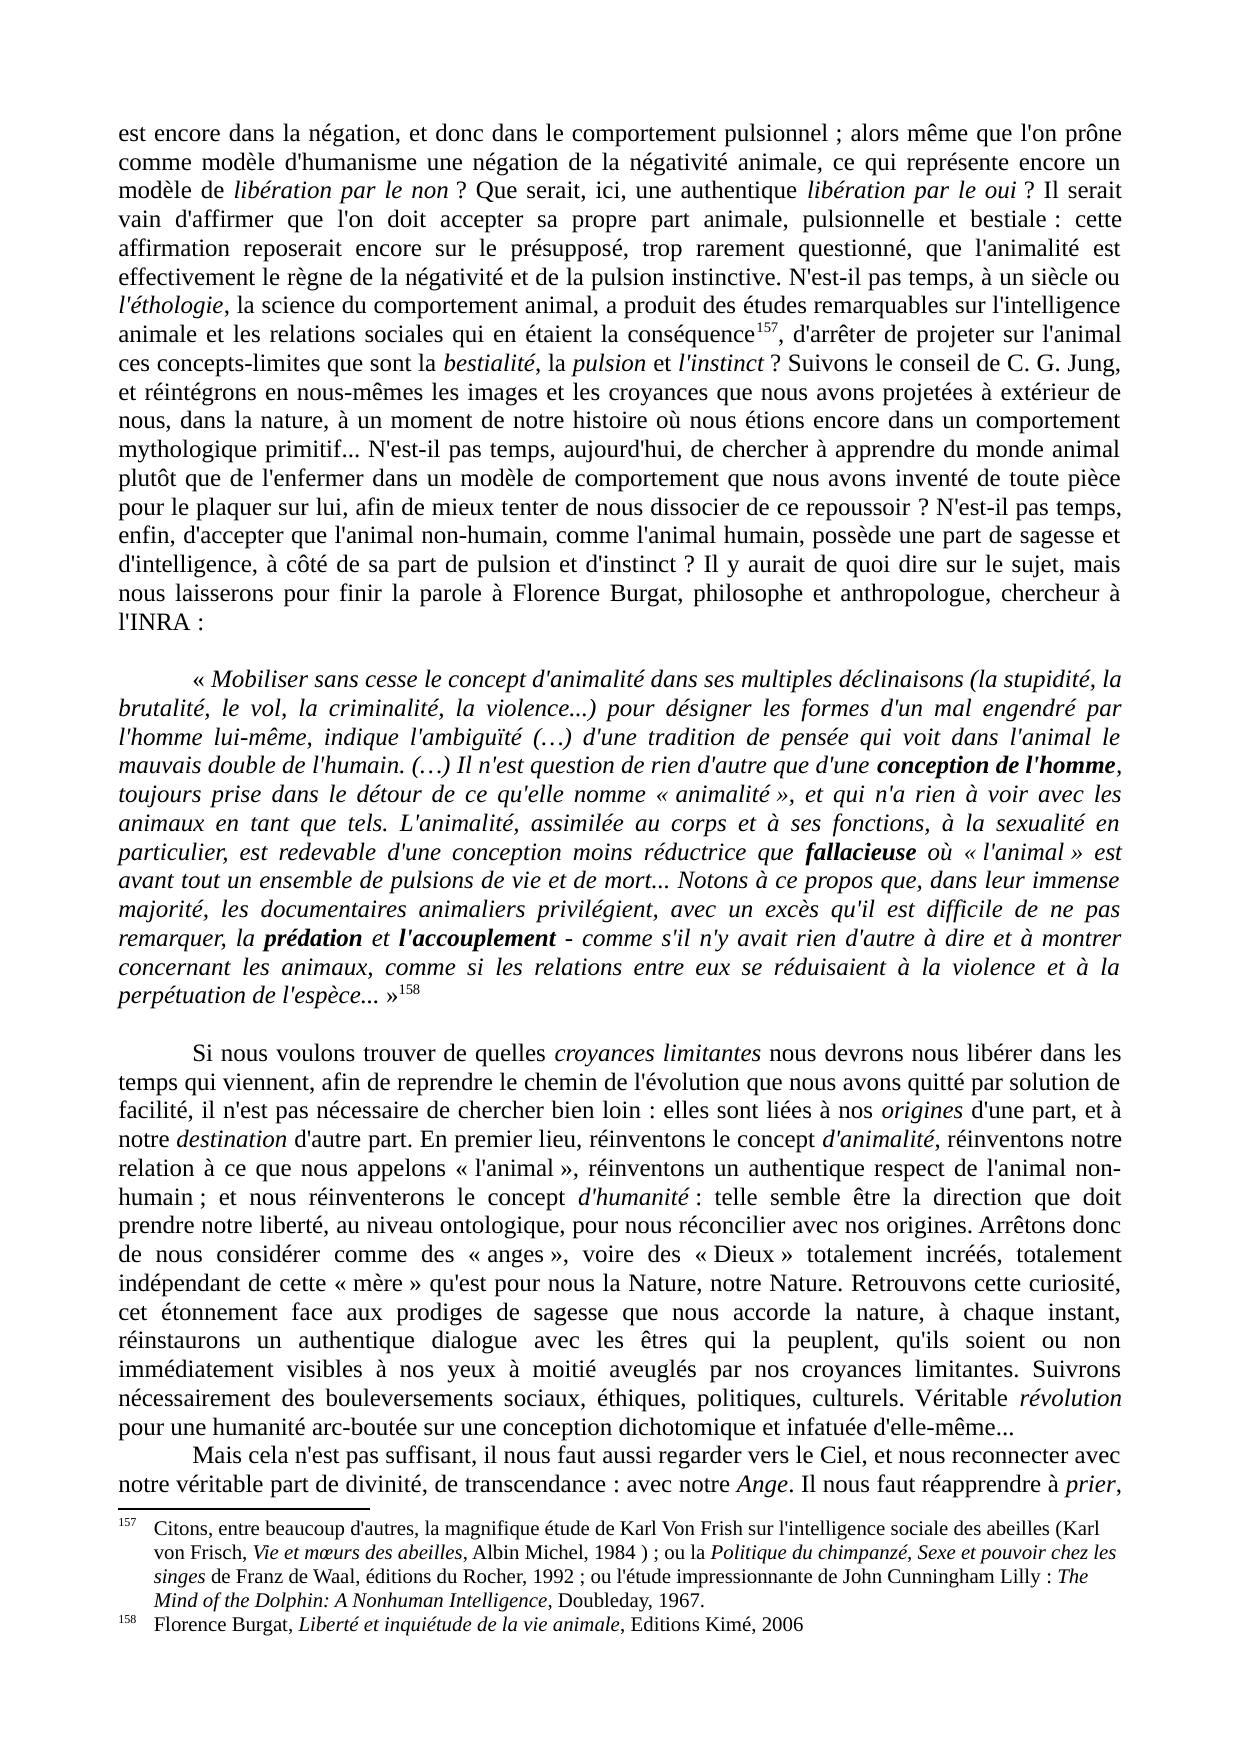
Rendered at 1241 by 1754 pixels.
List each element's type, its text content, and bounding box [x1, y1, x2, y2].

text « Mobiliser sans cesse le concept d'animalité dans ses multiples déclinaisons (la stupidité, la brutalité, le vol, la criminalité, la violence...) pour désigner les formes d'un mal engendré par l'homme lui-même, indique l'ambiguïté (…) d'une tradition de pensée qui voit dans l'animal le mauvais double de l'humain. (…) Il n'est question de rien d'autre que d'une conception de l'homme, toujours prise dans le détour de ce qu'elle nomme « animalité », et qui n'a rien à voir avec les animaux en tant que tels. L'animalité, assimilée au corps et à ses fonctions, à la sexualité en particulier, est redevable d'une conception moins réductrice que fallacieuse où « l'animal » est avant tout un ensemble de pulsions de vie et de mort... Notons à ce propos que, dans leur immense majorité, les documentaires animaliers privilégient, avec un excès qu'il est difficile de ne pas remarquer, la prédation et l'accouplement - comme s'il n'y avait rien d'autre à dire et à montrer concernant les animaux, comme si les relations entre eux se réduisaient à la violence et à la perpétuation de l'espèce... » [118, 664, 1122, 1009]
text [118, 1441, 1122, 1498]
text Si nous voulons trouver de quelles croyances limitantes nous devrons nous libérer dans les temps qui viennent, afin de reprendre le chemin de l'évolution que nous avons quitté par solution de facilité, il n'est pas nécessaire de chercher bien loin : elles sont liées à nos origines d'une part, et à notre destination d'autre part. En premier lieu, réinventons le concept d'animalité, réinventons notre relation à ce que nous appelons « l'animal », réinventons un authentique respect de l'animal non-humain ; et nous réinventerons le concept d'humanité : telle semble être la direction que doit prendre notre liberté, au niveau ontologique, pour nous réconcilier avec nos origines. Arrêtons donc de nous considérer comme des « anges », voire des « Dieux » totalement incréés, totalement indépendant de cette « mère » qu'est pour nous la Nature, notre Nature. Retrouvons cette curiosité, cet étonnement face aux prodiges de sagesse que nous accorde la nature, à chaque instant, réinstaurons un authentique dialogue avec les êtres qui la peuplent, qu'ils soient ou non immédiatement visibles à nos yeux à moitié aveuglés par nos croyances limitantes. Suivrons nécessairement des bouleversements sociaux, éthiques, politiques, culturels. Véritable révolution pour une humanité arc-boutée sur une conception dichotomique et infatuée d'elle-même... [118, 1038, 1122, 1441]
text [118, 118, 1122, 636]
